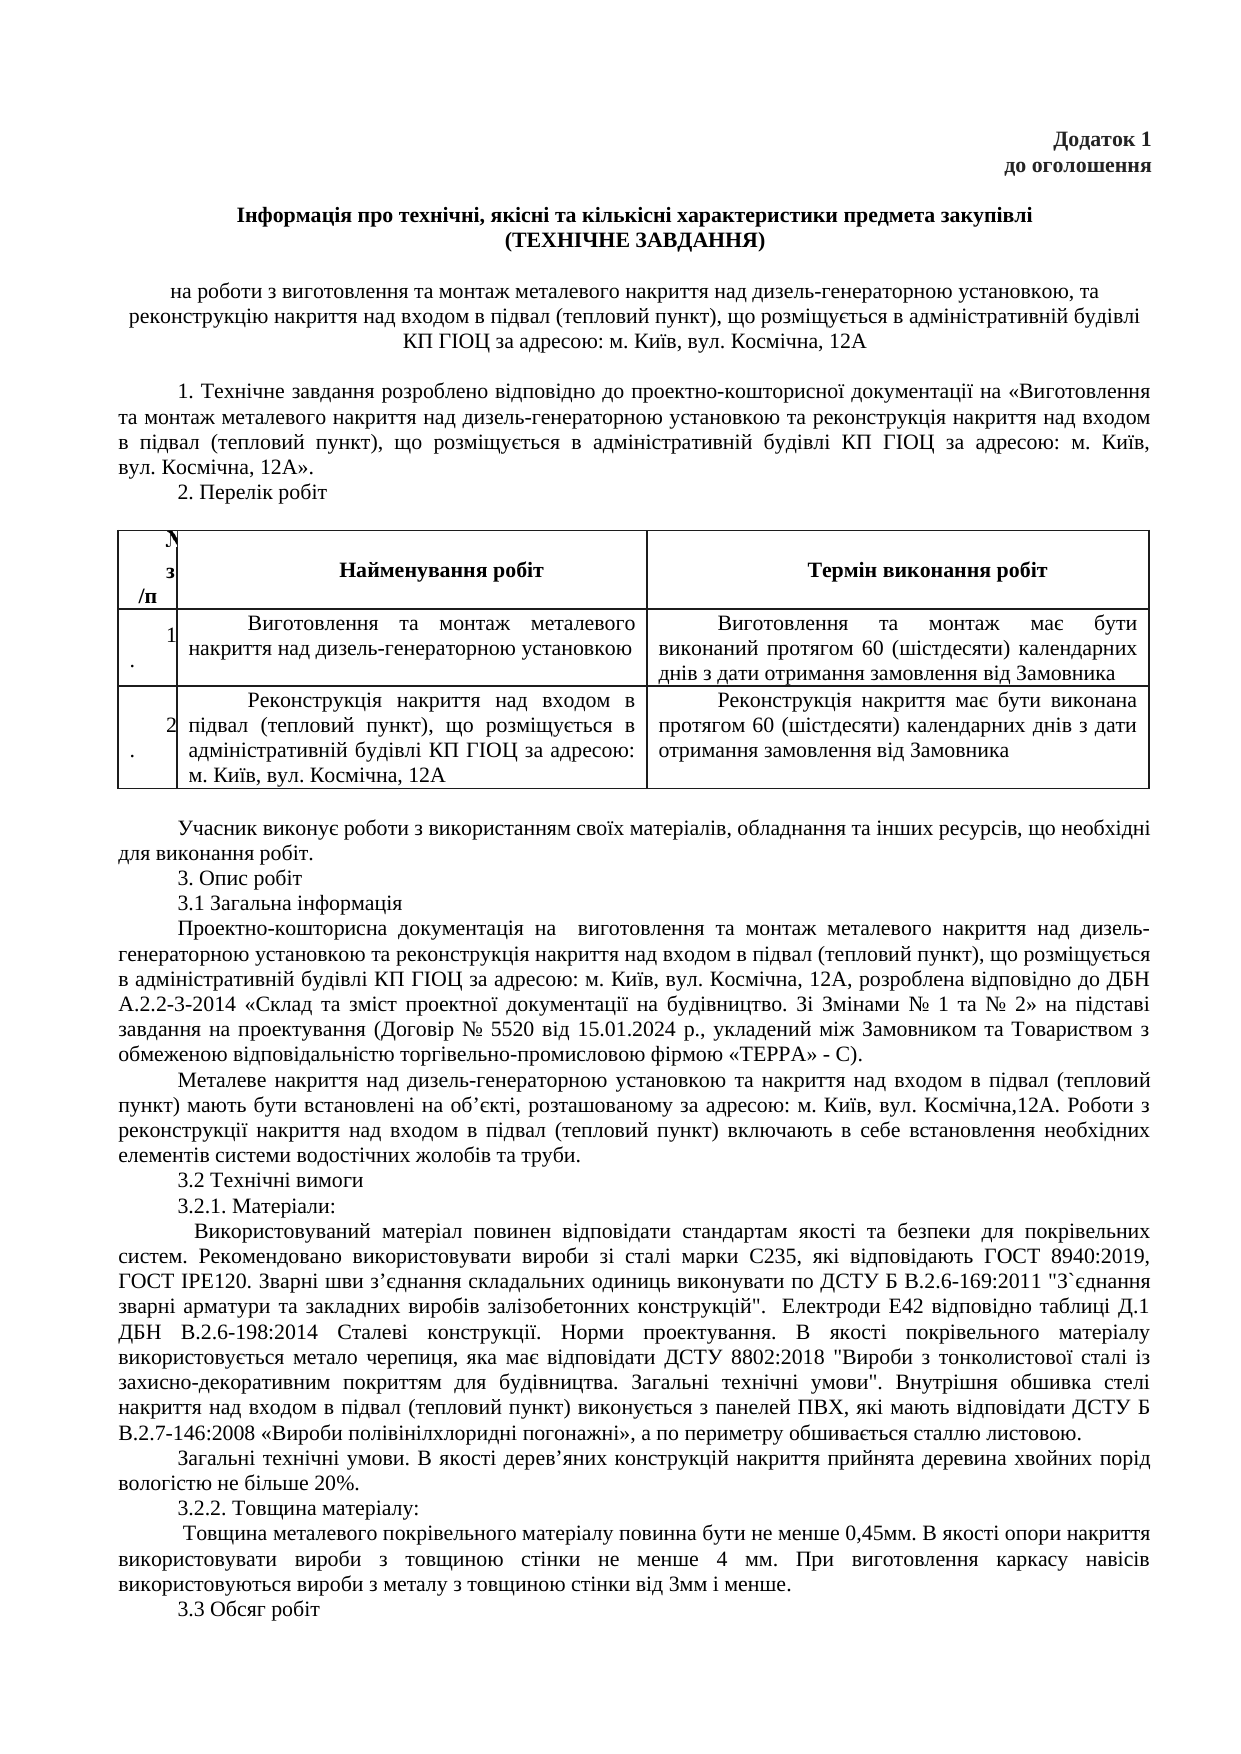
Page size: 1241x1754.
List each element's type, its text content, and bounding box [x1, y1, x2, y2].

text Металеве накриття над дизель-генераторною установкою та накриття над входом в підвал (тепловий пункт) мають бути встановлені на об’єкті, розташованому за адресою: м. Київ, вул. Космічна,12А. Роботи з реконструкції накриття над входом в підвал (тепловий пункт) включають в себе встановлення необхідних елементів системи водостічних жолобів та труби. [118, 1067, 1152, 1167]
text Інформація про технічні, якісні та кількісні характеристики предмета закупівлі [118, 202, 1152, 227]
text на роботи з виготовлення та монтаж металевого накриття над дизель-генераторною установкою, та реконструкцію накриття над входом в підвал (тепловий пункт), що розміщується в адміністративній будівлі КП ГІОЦ за адресою: м. Київ, вул. Космічна, 12А [118, 278, 1152, 353]
table_cell Виготовлення та монтаж має бути виконаний протягом 60 (шістдесяти) календарних днів з дати отримання замовлення від Замовника [648, 610, 1148, 685]
text 3. Опис робіт [118, 865, 1152, 890]
table_cell 1. [119, 610, 176, 685]
text 3.2.1. Матеріали: [118, 1193, 1152, 1218]
picture [165, 531, 178, 547]
text 2. Перелік робіт [118, 479, 1152, 504]
text (ТЕХНІЧНЕ ЗАВДАННЯ) [118, 227, 1152, 252]
table_header Термін виконання робіт [648, 531, 1148, 608]
text 3.2.2. Товщина матеріалу: [118, 1495, 1152, 1520]
table_header з/п [119, 531, 176, 608]
text Учасник виконує роботи з використанням своїх матеріалів, обладнання та інших ресурсів, що необхідні для виконання робіт. [118, 814, 1152, 865]
table_header Найменування робіт [178, 531, 646, 608]
text Товщина металевого покрівельного матеріалу повинна бути не менше 0,45мм. В якості опори накриття використовувати вироби з товщиною стінки не менше 4 мм. При виготовлення каркасу навісів використовуються вироби з металу з товщиною стінки від 3мм і менше. [118, 1520, 1152, 1596]
text 3.3 Обсяг робіт [118, 1596, 1152, 1621]
text 3.2 Технічні вимоги [118, 1167, 1152, 1193]
text Використовуваний матеріал повинен відповідати стандартам якості та безпеки для покрівельних систем. Рекомендовано використовувати вироби зі сталі марки С235, які відповідають ГОСТ 8940:2019, ГОСТ IPE120. Зварні шви з’єднання складальних одиниць виконувати по ДСТУ Б В.2.6-169:2011 "З`єднання зварні арматури та закладних виробів залізобетонних конструкцій". Електроди Е42 відповідно таблиці Д.1 ДБН В.2.6-198:2014 Сталеві конструкції. Норми проектування. В якості покрівельного матеріалу використовується метало черепиця, яка має відповідати ДСТУ 8802:2018 "Вироби з тонколистової сталі із захисно-декоративним покриттям для будівництва. Загальні технічні умови". Внутрішня обшивка стелі накриття над входом в підвал (тепловий пункт) виконується з панелей ПВХ, які мають відповідати ДСТУ Б В.2.7-146:2008 «Вироби полівінілхлоридні погонажні», а по периметру обшивається сталлю листовою. [118, 1218, 1152, 1445]
table_cell Виготовлення та монтаж металевого накриття над дизель-генераторною установкою [178, 610, 646, 685]
table_cell Реконструкція накриття над входом в підвал (тепловий пункт), що розміщується в адміністративній будівлі КП ГІОЦ за адресою: м. Київ, вул. Космічна, 12А [178, 687, 646, 788]
text 1. Технічне завдання розроблено відповідно до проектно-кошторисної документації на «Виготовлення та монтаж металевого накриття над дизель-генераторною установкою та реконструкція накриття над входом в підвал (тепловий пункт), що розміщується в адміністративній будівлі КП ГІОЦ за адресою: м. Київ, вул. Космічна, 12А». [118, 378, 1152, 479]
text Додаток 1 [118, 126, 1152, 152]
text до оголошення [118, 152, 1152, 177]
text Загальні технічні умови. В якості дерев’яних конструкцій накриття прийнята деревина хвойних порід вологістю не більше 20%. [118, 1445, 1152, 1495]
text Проектно-кошторисна документація на виготовлення та монтаж металевого накриття над дизель-генераторною установкою та реконструкція накриття над входом в підвал (тепловий пункт), що розміщується в адміністративній будівлі КП ГІОЦ за адресою: м. Київ, вул. Космічна, 12А, розроблена відповідно до ДБН А.2.2-3-2014 «Склад та зміст проектної документації на будівництво. Зі Змінами № 1 та № 2» на підставі завдання на проектування (Договір № 5520 від 15.01.2024 р., укладений між Замовником та Товариством з обмеженою відповідальністю торгівельно-промисловою фірмою «ТЕРРА» - С). [118, 915, 1152, 1067]
table_cell Реконструкція накриття має бути виконана протягом 60 (шістдесяти) календарних днів з дати отримання замовлення від Замовника [648, 687, 1148, 788]
text 3.1 Загальна інформація [118, 890, 1152, 915]
table_cell 2. [119, 687, 176, 788]
